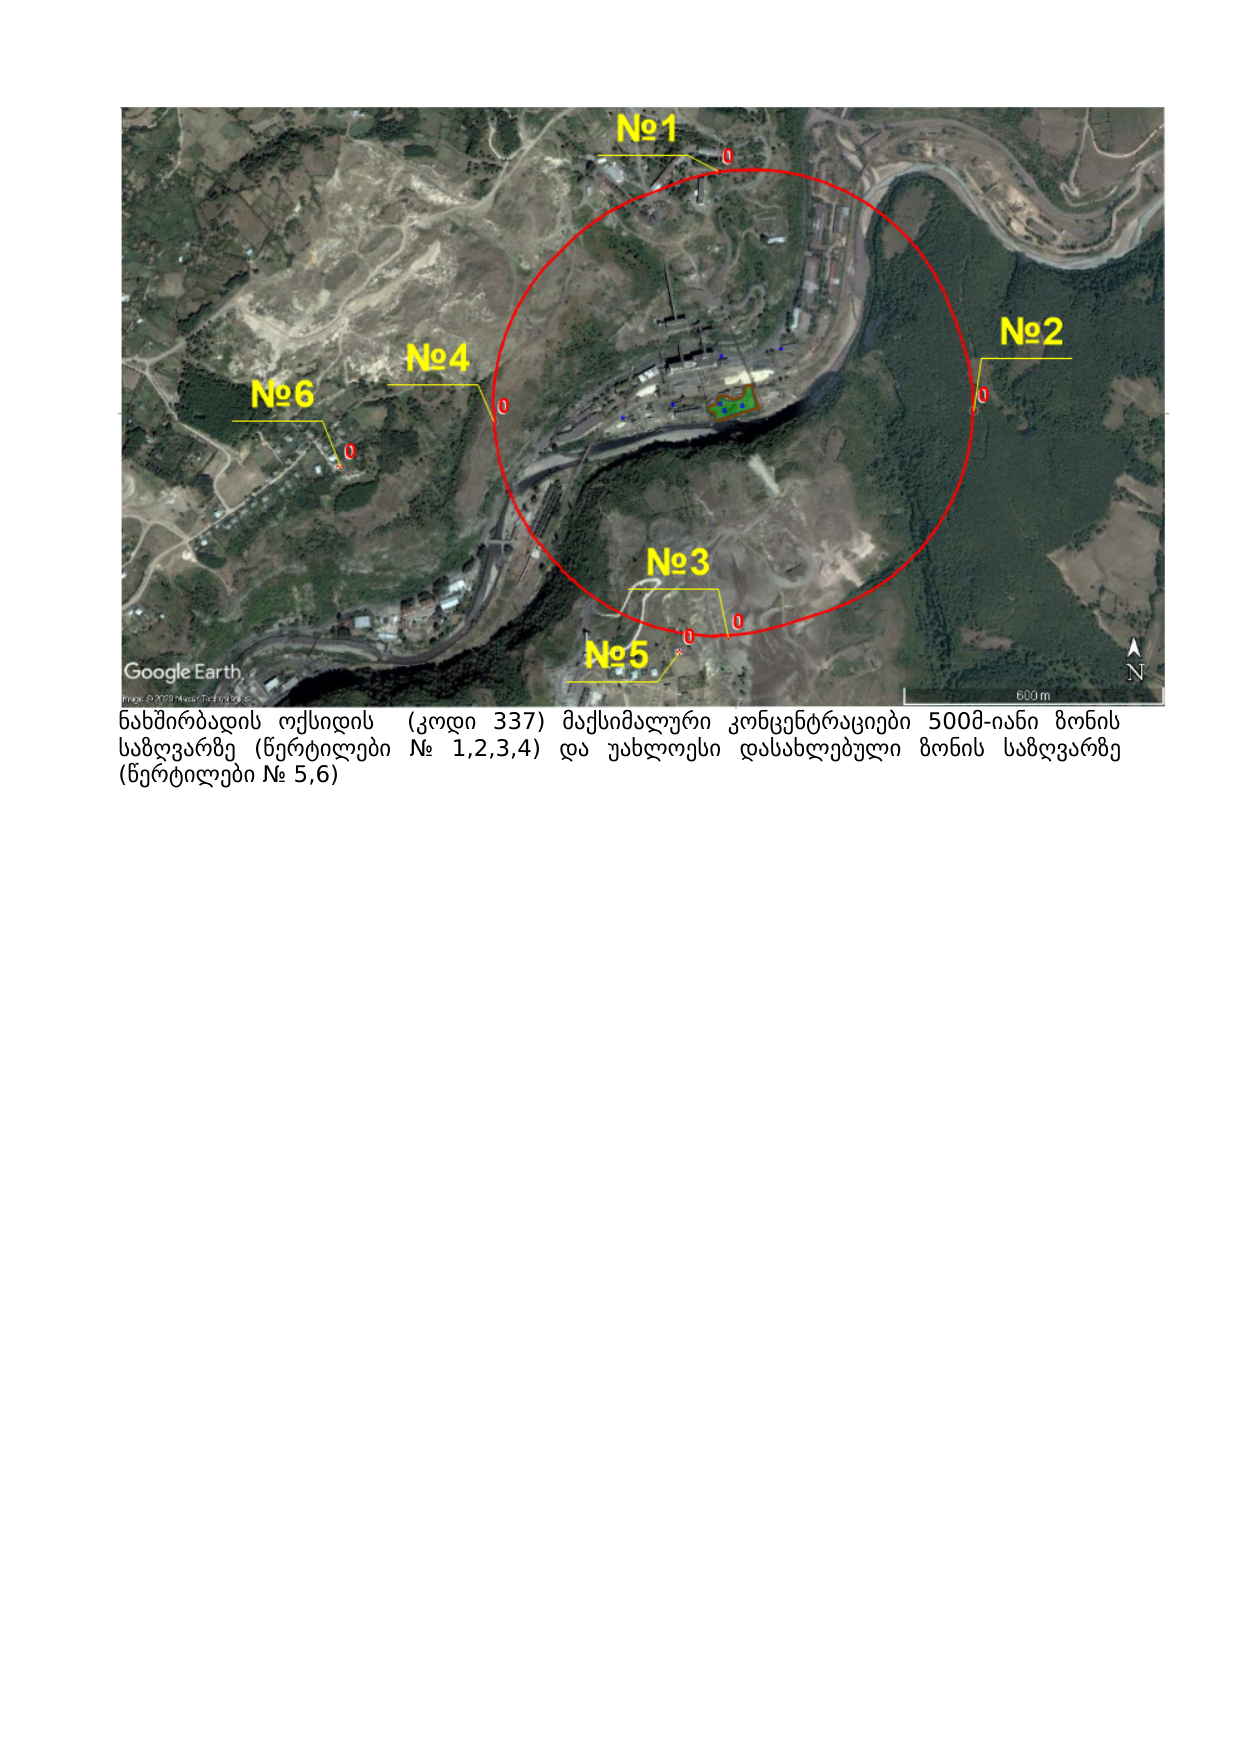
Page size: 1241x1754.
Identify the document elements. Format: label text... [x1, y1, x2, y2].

text ნახშირბადის ოქსიდის (კოდი 337) მაქსიმალური კონცენტრაციები 500მ-იანი ზონის საზღვარზე (წერტილები № 1,2,3,4) და უახლოესი დასახლებული ზონის საზღვარზე (წერტილები № 5,6) [118, 709, 1122, 788]
picture [118, 106, 1170, 709]
